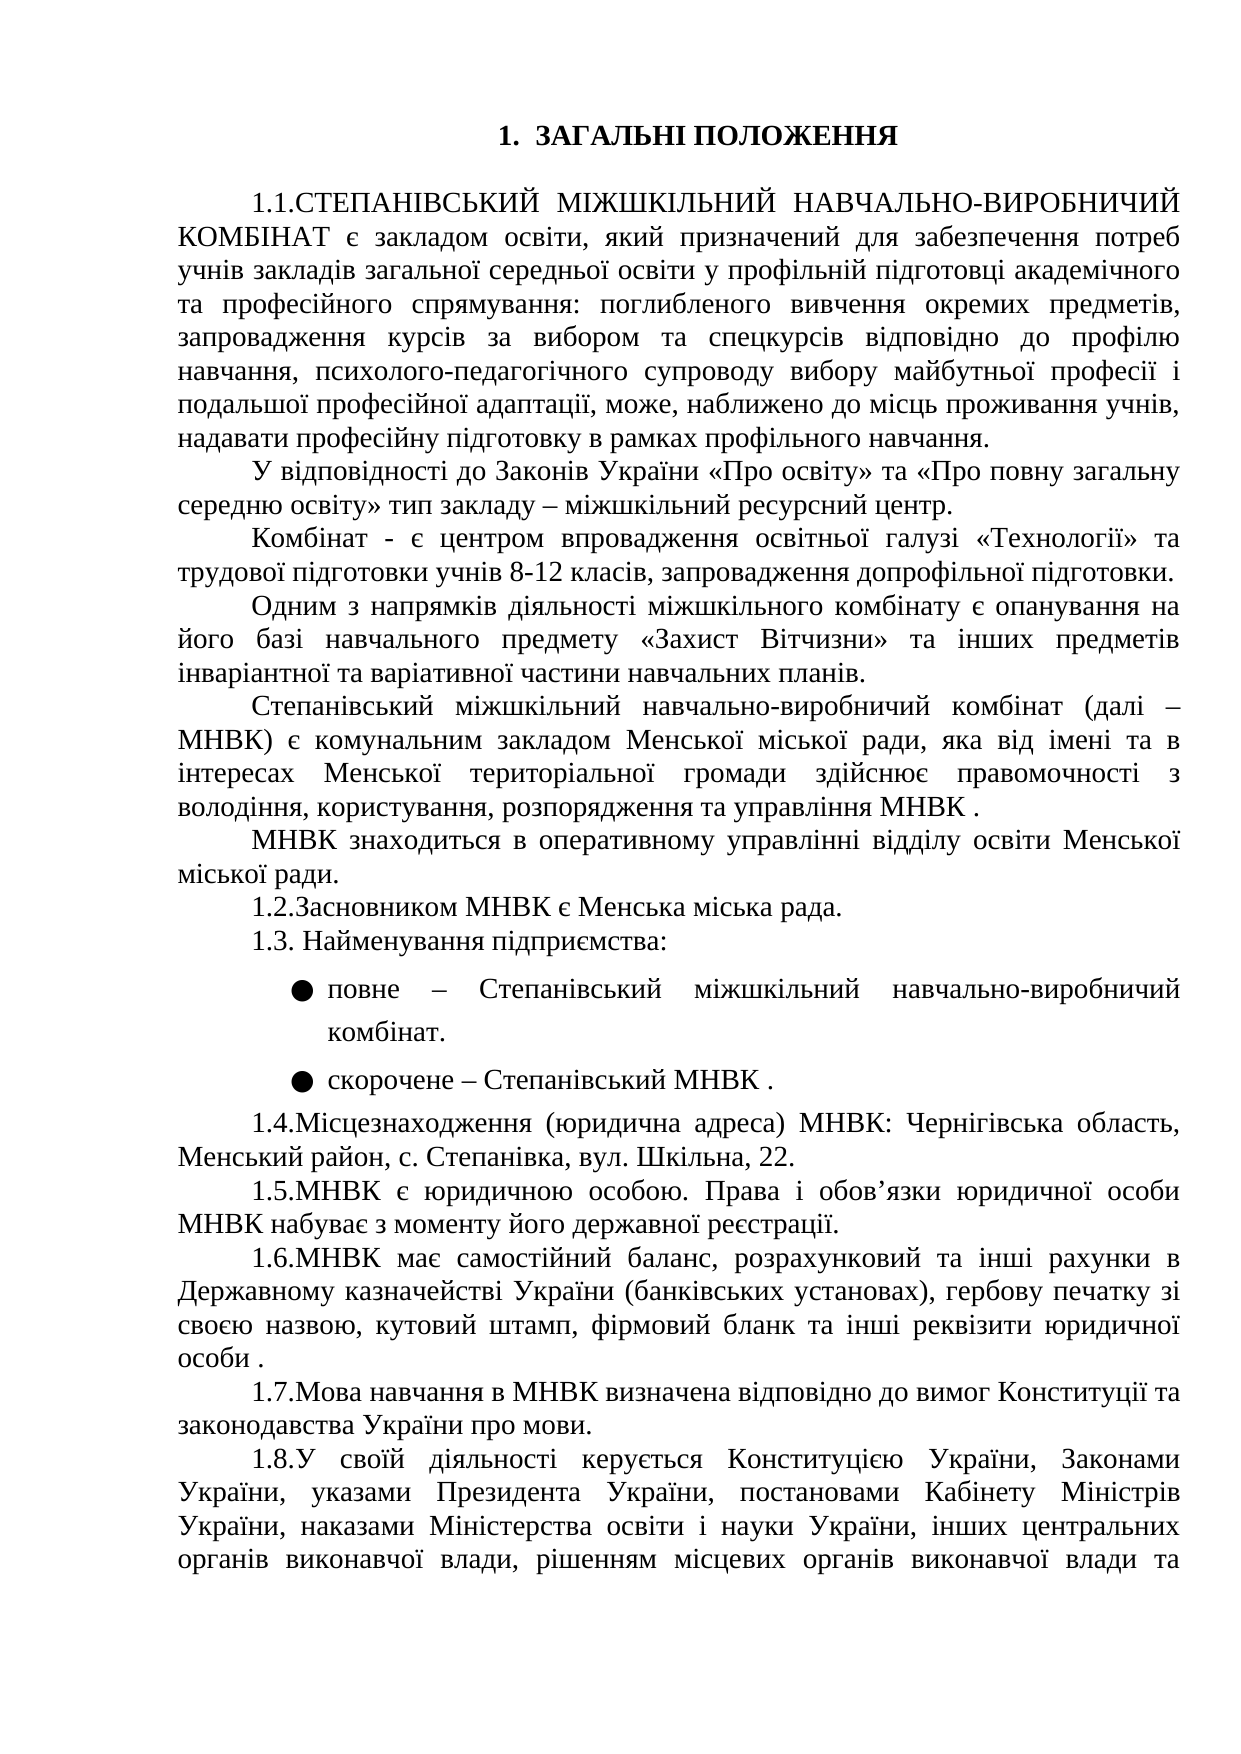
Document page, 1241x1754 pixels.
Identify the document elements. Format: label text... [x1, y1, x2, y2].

text Комбінат - є центром впровадження освітньої галузі «Технології» та трудової підготовки учнів 8-12 класів, запровадження допрофільної підготовки. [177, 521, 1181, 588]
text 1.6.МНВК має самостійний баланс, розрахунковий та інші рахунки в Державному казначействі України (банківських установах), гербову печатку зі своєю назвою, кутовий штамп, фірмовий бланк та інші реквізити юридичної особи . [177, 1240, 1181, 1374]
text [177, 1441, 1181, 1575]
text Одним з напрямків діяльності міжшкільного комбінату є опанування на його базі навчального предмету «Захист Вітчизни» та інших предметів інваріантної та варіативної частини навчальних планів. [177, 588, 1181, 688]
text 1.7.Мова навчання в МНВК визначена відповідно до вимог Конституції та законодавства України про мови. [177, 1374, 1181, 1441]
list повне – Степанівський міжшкільний навчально-виробничий комбінат. [290, 957, 1181, 1048]
text 1.1.СТЕПАНІВСЬКИЙ МІЖШКІЛЬНИЙ НАВЧАЛЬНО-ВИРОБНИЧИЙ КОМБІНАТ є закладом освіти, який призначений для забезпечення потреб учнів закладів загальної середньої освіти у профільній підготовці академічного та професійного спрямування: поглибленого вивчення окремих предметів, запровадження курсів за вибором та спецкурсів відповідно до профілю навчання, психолого-педагогічного супроводу вибору майбутньої професії і подальшої професійної адаптації, може, наближено до місць проживання учнів, надавати професійну підготовку в рамках профільного навчання. [177, 185, 1181, 453]
text 1.5.МНВК є юридичною особою. Права і обов’язки юридичної особи МНВК набуває з моменту його державної реєстрації. [177, 1173, 1181, 1240]
text МНВК знаходиться в оперативному управлінні відділу освіти Менської міської ради. [177, 822, 1181, 889]
text 1.3. Найменування підприємства: [177, 923, 1181, 957]
list ЗАГАЛЬНІ ПОЛОЖЕННЯ [215, 118, 1181, 152]
text Степанівський міжшкільний навчально-виробничий комбінат (далі – МНВК) є комунальним закладом Менської міської ради, яка від імені та в інтересах Менської територіальної громади здійснює правомочності з володіння, користування, розпорядження та управління МНВК . [177, 688, 1181, 822]
text У відповідності до Законів України «Про освіту» та «Про повну загальну середню освіту» тип закладу – міжшкільний ресурсний центр. [177, 453, 1181, 521]
list скорочене – Степанівський МНВК . [290, 1048, 1181, 1106]
text 1.4.Місцезнаходження (юридична адреса) МНВК: Чернігівська область, Менський район, с. Степанівка, вул. Шкільна, 22. [177, 1106, 1181, 1173]
text 1.2.Засновником МНВК є Менська міська рада. [177, 889, 1181, 923]
